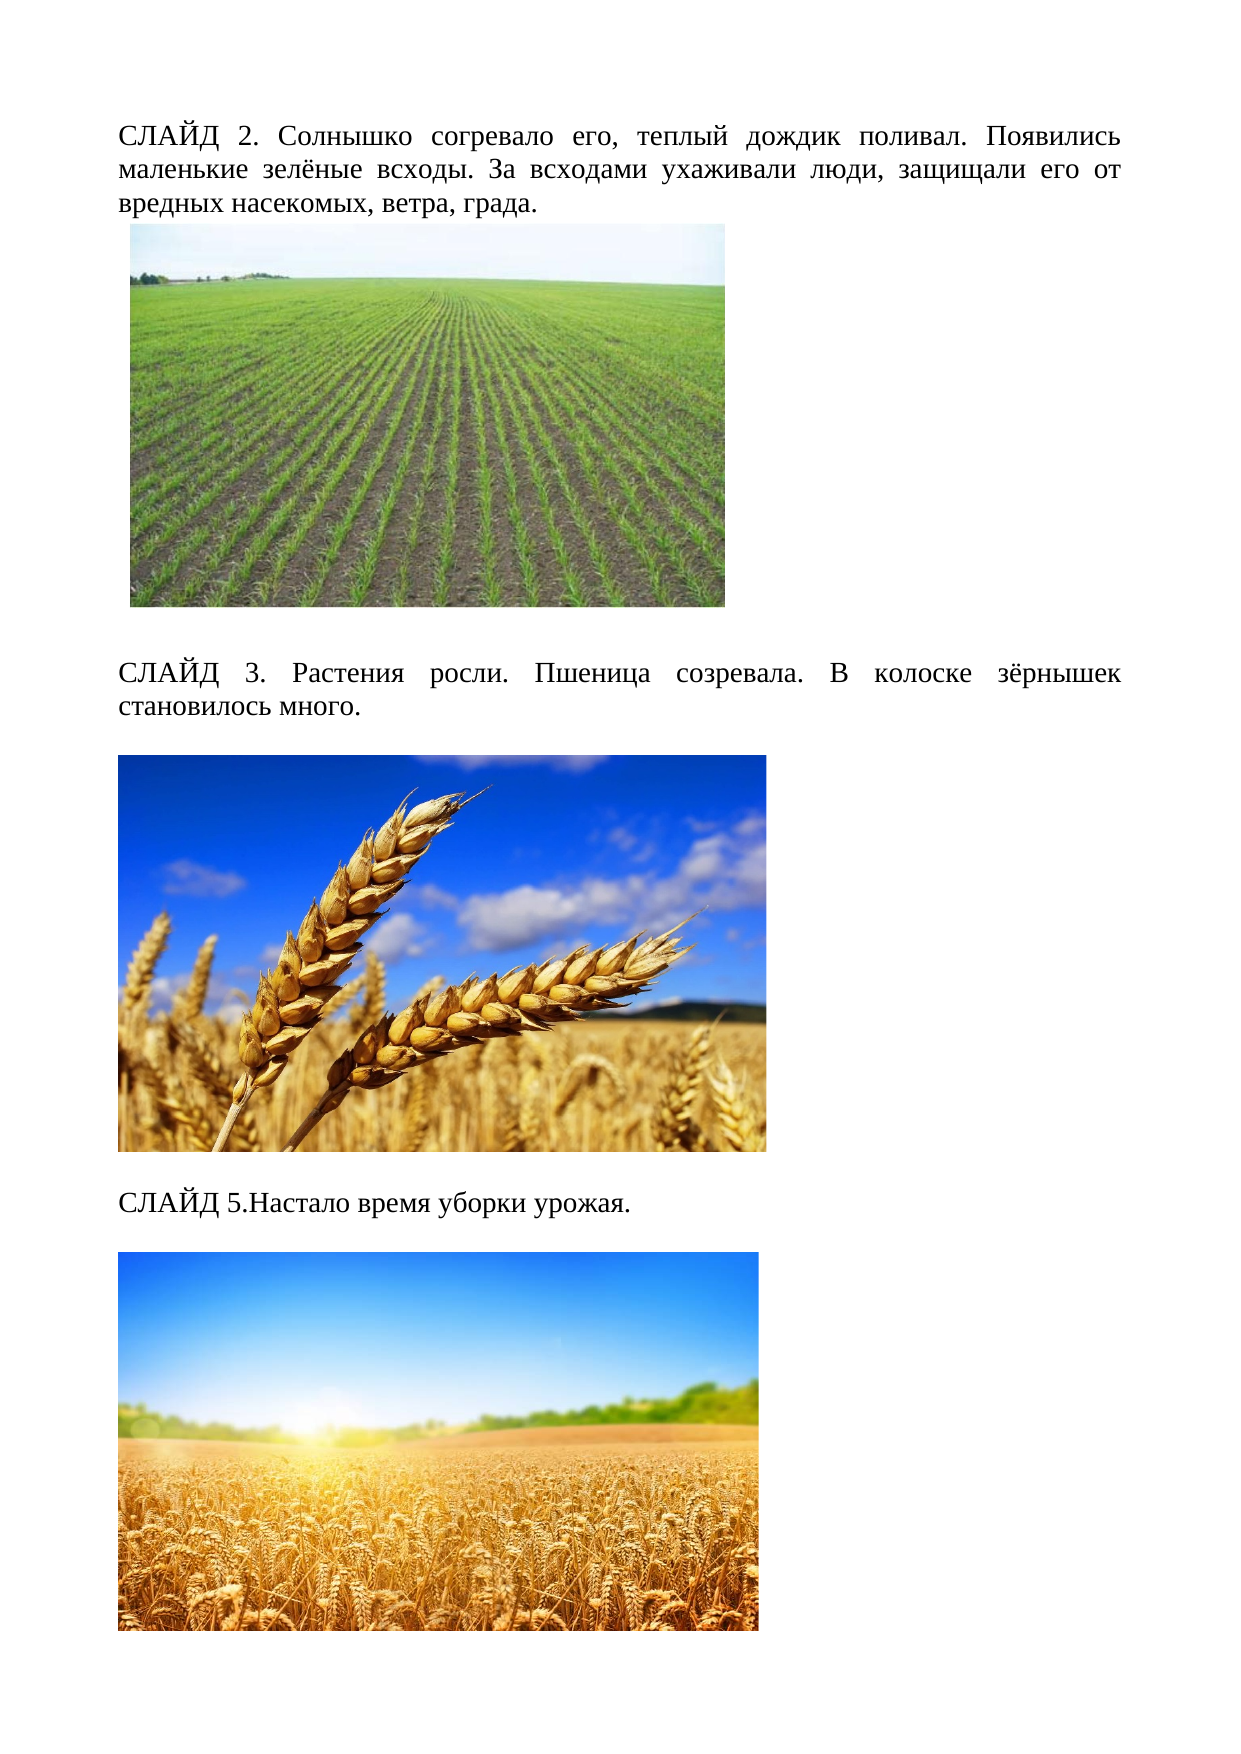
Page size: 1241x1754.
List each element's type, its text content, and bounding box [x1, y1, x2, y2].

picture [118, 755, 767, 1152]
picture [129, 223, 725, 608]
text СЛАЙД 5.Настало время уборки урожая. [118, 1185, 1122, 1218]
text СЛАЙД 2. Солнышко согревало его, теплый дождик поливал. Появились маленькие зелёные всходы. За всходами ухаживали люди, защищали его от вредных насекомых, ветра, града. [118, 118, 1122, 219]
text СЛАЙД 3. Растения росли. Пшеница созревала. В колоске зёрнышек становилось много. [118, 655, 1122, 722]
picture [118, 1252, 759, 1631]
